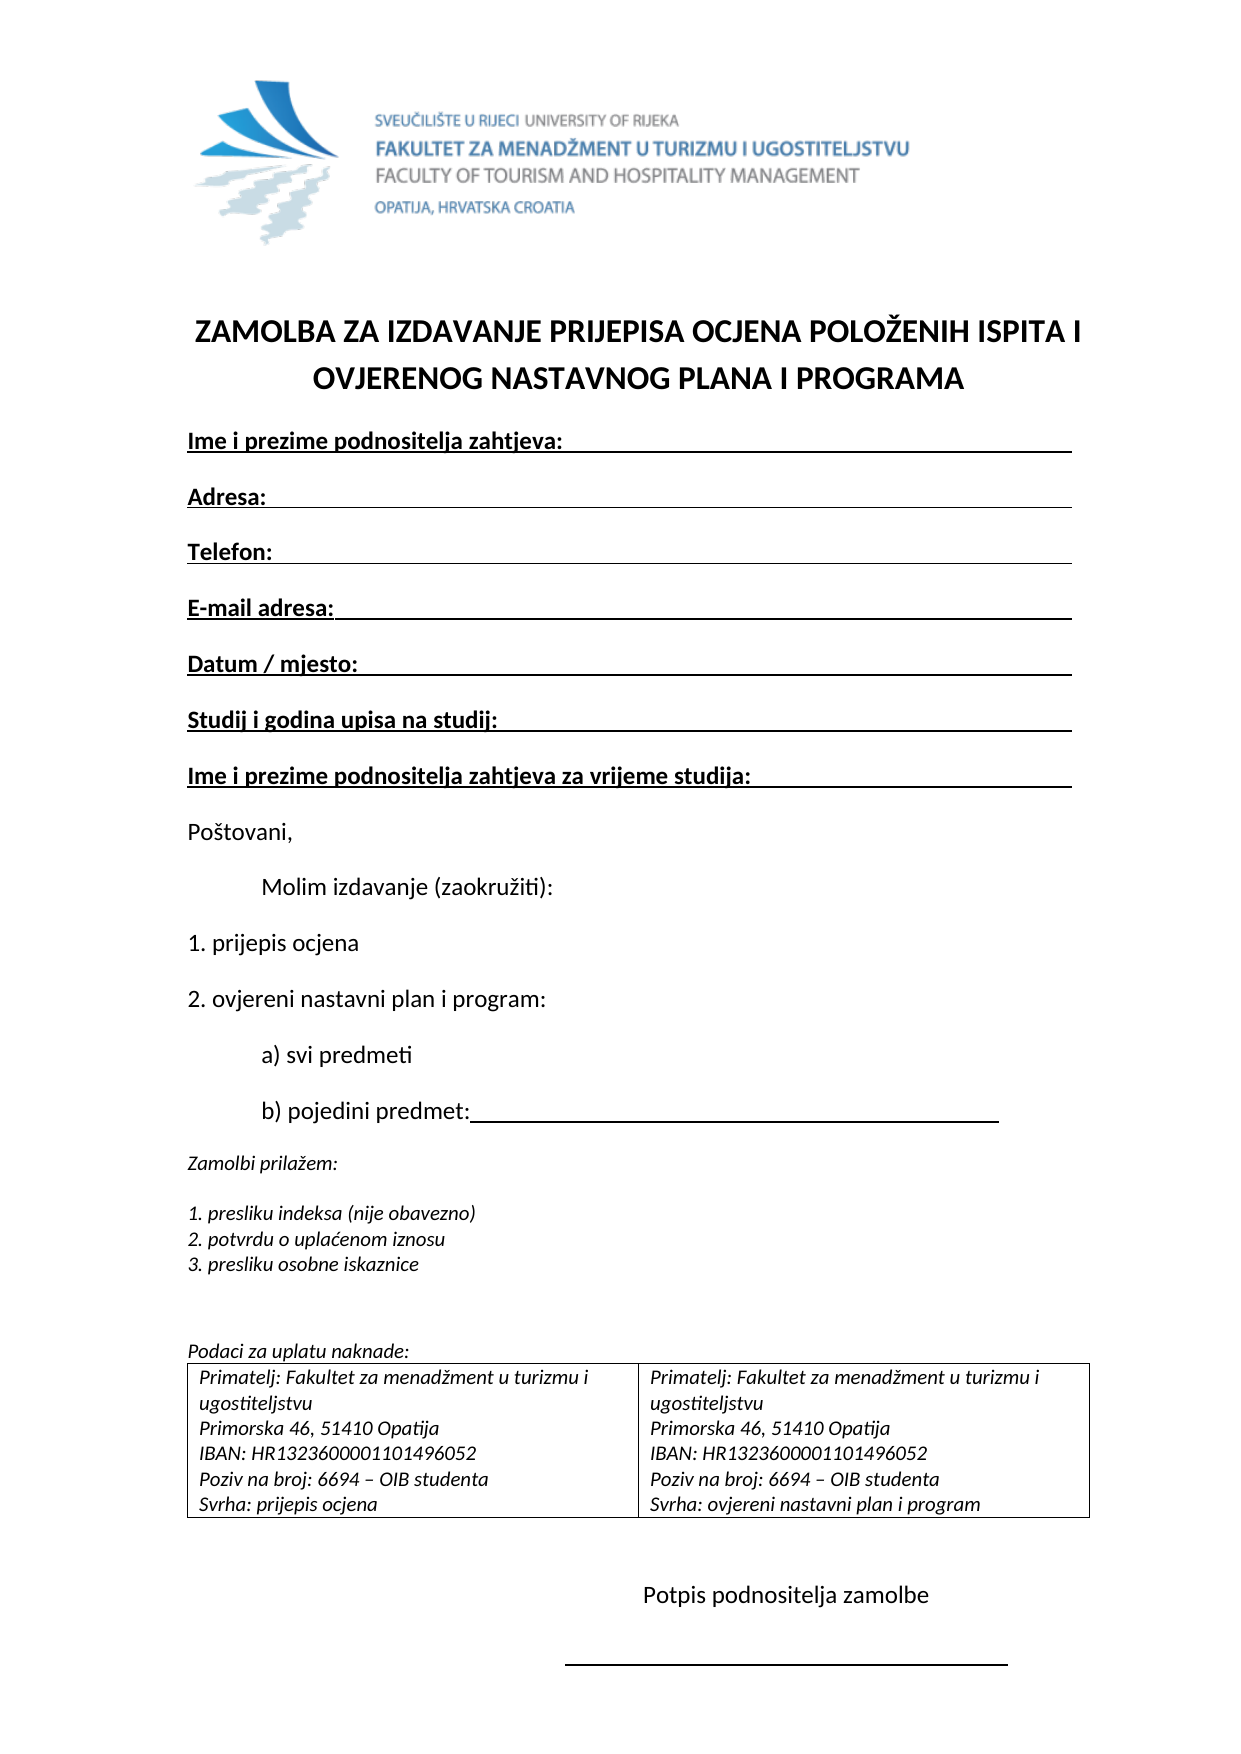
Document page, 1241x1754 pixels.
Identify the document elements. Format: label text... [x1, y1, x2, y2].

text Ime i prezime podnositelja zahtjeva: [187, 425, 1090, 455]
text Potpis podnositelja zamolbe [408, 1579, 1090, 1609]
text a) svi predmeti [261, 1039, 1090, 1069]
text 1. presliku indeksa (nije obavezno) [187, 1201, 1090, 1226]
text 3. presliku osobne iskaznice [187, 1251, 1090, 1277]
text 2. ovjereni nastavni plan i program: [187, 983, 1090, 1014]
table_header Primatelj: Fakultet za menadžment u turizmu i ugostiteljstvu Primorska 46, 51410 Opatija IBAN: HR1323600001101496052 Poziv na broj: 6694 – OIB studenta Svrha: prijepis ocjena [188, 1364, 638, 1517]
text Poštovani, [187, 816, 1090, 846]
text Studij i godina upisa na studij: [187, 704, 1090, 734]
text Adresa: [187, 481, 1090, 511]
picture [187, 70, 919, 258]
text E-mail adresa: [187, 592, 1090, 623]
text Ime i prezime podnositelja zahtjeva za vrijeme studija: [187, 760, 1090, 790]
text b) pojedini predmet: [261, 1095, 1090, 1125]
text 2. potvrdu o uplaćenom iznosu [187, 1226, 1090, 1251]
text 1. prijepis ocjena [187, 927, 1090, 958]
text Podaci za uplatu naknade: [187, 1338, 1090, 1363]
text ZAMOLBA ZA IZDAVANJE PRIJEPISA OCJENA POLOŽENIH ISPITA I OVJERENOG NASTAVNOG PLANA I PROGRAMA [187, 310, 1090, 398]
table_header Primatelj: Fakultet za menadžment u turizmu i ugostiteljstvu Primorska 46, 51410 Opatija IBAN: HR1323600001101496052 Poziv na broj: 6694 – OIB studenta Svrha: ovjereni nastavni plan i program [639, 1364, 1089, 1517]
text Molim izdavanje (zaokružiti): [187, 871, 1090, 902]
text Zamolbi prilažem: [187, 1151, 1090, 1176]
text Telefon: [187, 536, 1090, 567]
text Datum / mjesto: [187, 648, 1090, 679]
